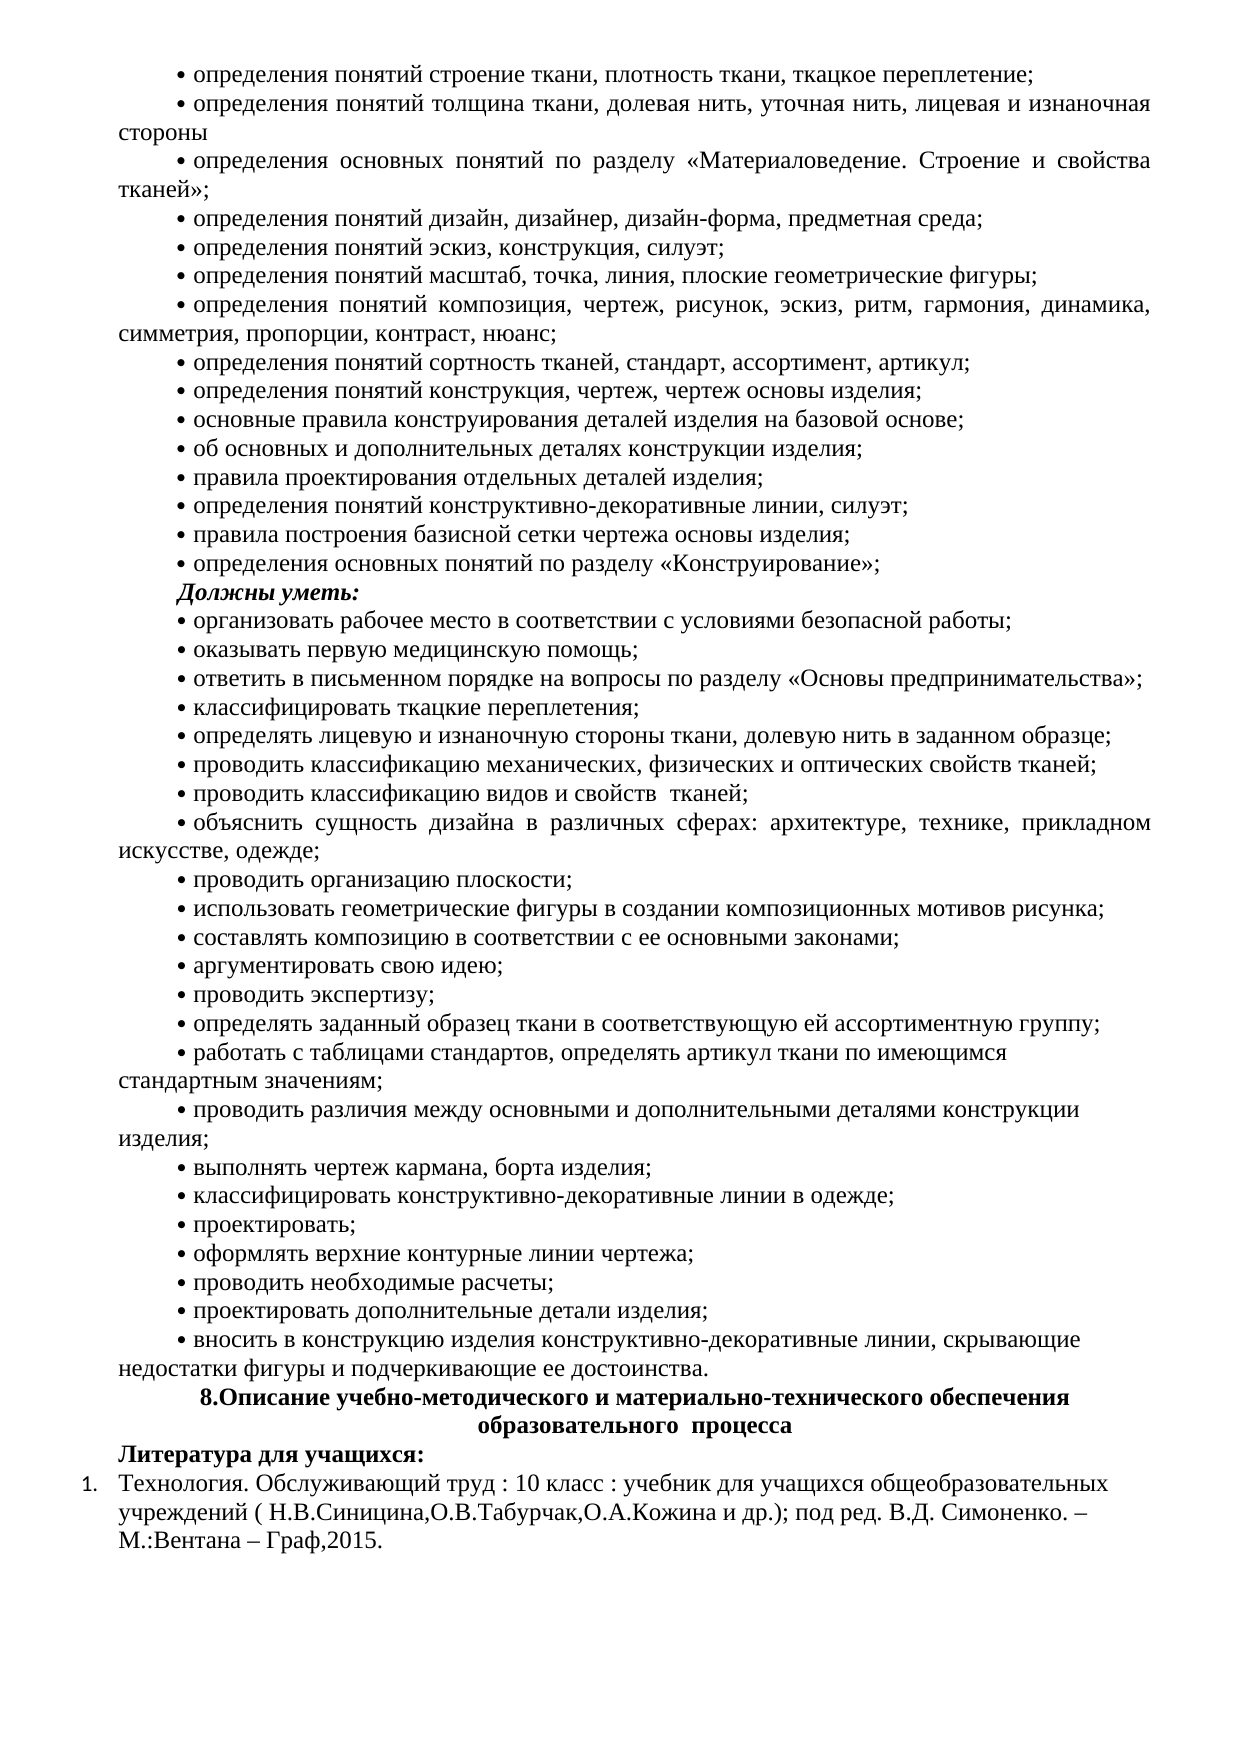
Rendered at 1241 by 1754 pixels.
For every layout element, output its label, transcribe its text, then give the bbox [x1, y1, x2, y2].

list определять заданный образец ткани в соответствующую ей ассортиментную группу; [118, 1008, 1152, 1037]
list проводить различия между основными и дополнительными деталями конструкции изделия; [118, 1094, 1152, 1152]
list оказывать первую медицинскую помощь; [118, 634, 1152, 663]
text Должны уметь: [118, 577, 1152, 605]
list проводить классификацию видов и свойств тканей; [118, 778, 1152, 807]
list Технология. Обслуживающий труд : 10 класс : учебник для учащихся общеобразовательных учреждений ( Н.В.Синицина,О.В.Табурчак,О.А.Кожина и др.); под ред. В.Д. Симоненко. –М.:Вентана – Граф,2015. [81, 1468, 1152, 1554]
list определения понятий дизайн, дизайнер, дизайн-форма, предметная среда; [118, 203, 1152, 232]
list определять лицевую и изнаночную стороны ткани, долевую нить в заданном образце; [118, 720, 1152, 749]
list организовать рабочее место в соответствии с условиями безопасной работы; [118, 605, 1152, 634]
text 8.Описание учебно-методического и материально-технического обеспечения образовательного процесса [118, 1382, 1152, 1439]
list проектировать; [118, 1209, 1152, 1238]
list основные правила конструирования деталей изделия на базовой основе; [118, 404, 1152, 433]
list проектировать дополнительные детали изделия; [118, 1295, 1152, 1324]
list определения понятий конструкция, чертеж, чертеж основы изделия; [118, 375, 1152, 404]
list проводить необходимые расчеты; [118, 1267, 1152, 1295]
list определения понятий сортность тканей, стандарт, ассортимент, артикул; [118, 347, 1152, 375]
list составлять композицию в соответствии с ее основными законами; [118, 922, 1152, 950]
list определения основных понятий по разделу «Материаловедение. Строение и свойства тканей»; [118, 145, 1152, 203]
list правила проектирования отдельных деталей изделия; [118, 462, 1152, 490]
list работать с таблицами стандартов, определять артикул ткани по имеющимся стандартным значениям; [118, 1037, 1152, 1094]
list проводить организацию плоскости; [118, 864, 1152, 893]
list проводить классификацию механических, физических и оптических свойств тканей; [118, 749, 1152, 778]
list использовать геометрические фигуры в создании композиционных мотивов рисунка; [118, 893, 1152, 922]
list классифицировать конструктивно-декоративные линии в одежде; [118, 1180, 1152, 1209]
list определения понятий масштаб, точка, линия, плоские геометрические фигуры; [118, 260, 1152, 289]
list проводить экспертизу; [118, 979, 1152, 1008]
list определения понятий эскиз, конструкция, силуэт; [118, 232, 1152, 260]
list определения понятий строение ткани, плотность ткани, ткацкое переплетение; [118, 59, 1152, 88]
list вносить в конструкцию изделия конструктивно-декоративные линии, скрывающие недостатки фигуры и подчеркивающие ее достоинства. [118, 1324, 1152, 1382]
list объяснить сущность дизайна в различных сферах: архитектуре, технике, прикладном искусстве, одежде; [118, 807, 1152, 864]
list правила построения базисной сетки чертежа основы изделия; [118, 519, 1152, 548]
list определения основных понятий по разделу «Конструирование»; [118, 548, 1152, 577]
list аргументировать свою идею; [118, 950, 1152, 979]
list определения понятий конструктивно-декоративные линии, силуэт; [118, 490, 1152, 519]
list ответить в письменном порядке на вопросы по разделу «Основы предпринимательства»; [118, 663, 1152, 692]
list выполнять чертеж кармана, борта изделия; [118, 1152, 1152, 1180]
text Литература для учащихся: [118, 1439, 1152, 1468]
list классифицировать ткацкие переплетения; [118, 692, 1152, 720]
list определения понятий композиция, чертеж, рисунок, эскиз, ритм, гармония, динамика, симметрия, пропорции, контраст, нюанс; [118, 289, 1152, 347]
list определения понятий толщина ткани, долевая нить, уточная нить, лицевая и изнаночная стороны [118, 88, 1152, 145]
list оформлять верхние контурные линии чертежа; [118, 1238, 1152, 1267]
list об основных и дополнительных деталях конструкции изделия; [118, 433, 1152, 462]
